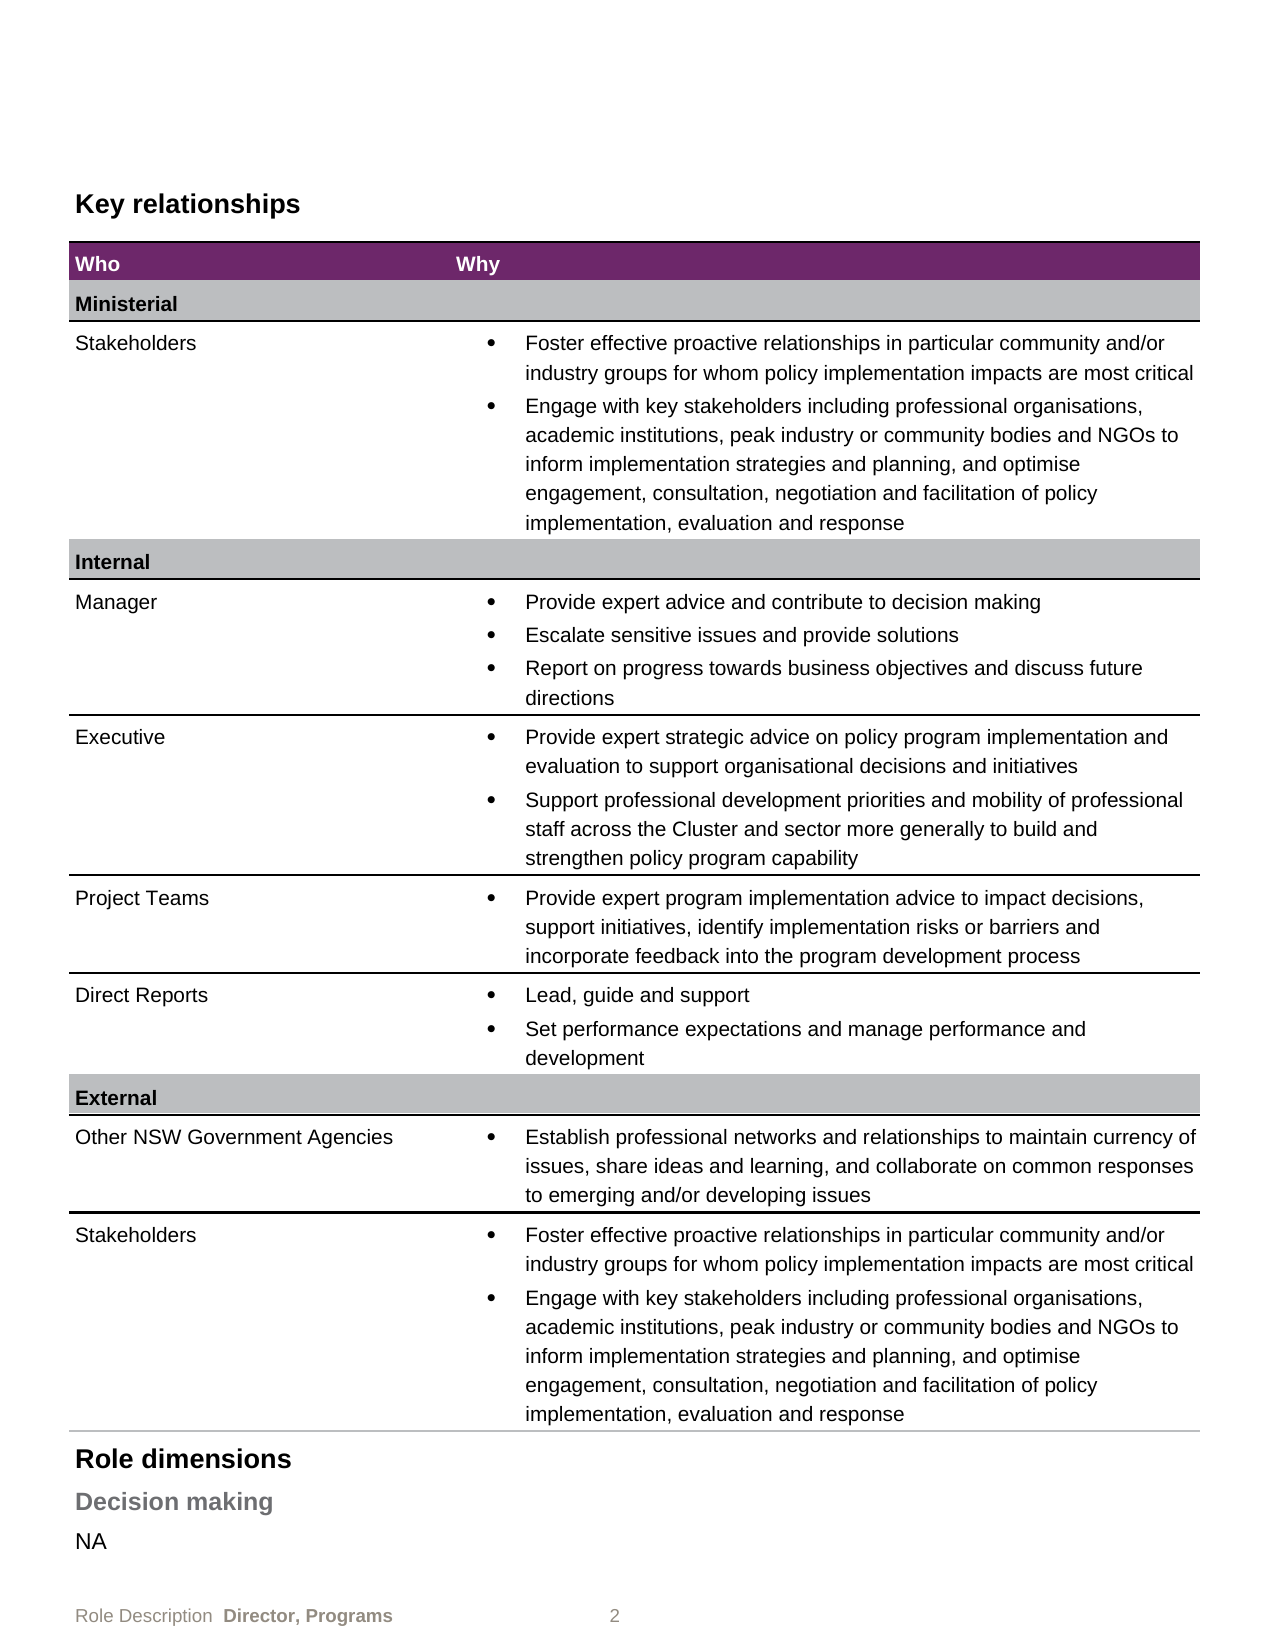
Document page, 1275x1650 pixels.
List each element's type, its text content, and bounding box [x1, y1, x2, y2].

table_cell [444, 541, 1200, 578]
table_cell Stakeholders [69, 322, 444, 538]
text Key relationships [75, 188, 1200, 220]
table_cell Provide expert advice and contribute to decision making Escalate sensitive issues and provide solutions Report on progress towards business objectives and discuss future directions [444, 580, 1200, 713]
table_cell Lead, guide and support Set performance expectations and manage performance and development [444, 974, 1200, 1074]
table_cell Establish professional networks and relationships to maintain currency of issues, share ideas and learning, and collaborate on common responses to emerging and/or developing issues [444, 1116, 1200, 1211]
table_cell Foster effective proactive relationships in particular community and/or industry groups for whom policy implementation impacts are most critical Engage with key stakeholders including professional organisations, academic institutions, peak industry or community bodies and NGOs to inform implementation strategies and planning, and optimise engagement, consultation, negotiation and facilitation of policy implementation, evaluation and response [444, 322, 1200, 538]
table_cell [444, 1076, 1200, 1113]
table_cell External [69, 1076, 444, 1113]
table_cell Other NSW Government Agencies [69, 1116, 444, 1211]
table_cell Direct Reports [69, 974, 444, 1074]
table_cell [444, 282, 1200, 320]
table_cell Executive [69, 716, 444, 874]
table_cell Provide expert program implementation advice to impact decisions, support initiatives, identify implementation risks or barriers and incorporate feedback into the program development process [444, 876, 1200, 972]
table_cell Foster effective proactive relationships in particular community and/or industry groups for whom policy implementation impacts are most critical Engage with key stakeholders including professional organisations, academic institutions, peak industry or community bodies and NGOs to inform implementation strategies and planning, and optimise engagement, consultation, negotiation and facilitation of policy implementation, evaluation and response [444, 1214, 1200, 1430]
subtitle Decision making [75, 1486, 1200, 1515]
table_cell Ministerial [69, 282, 444, 320]
table_header Why [444, 243, 1200, 280]
table_cell Internal [69, 541, 444, 578]
table_cell Project Teams [69, 876, 444, 972]
table_cell Provide expert strategic advice on policy program implementation and evaluation to support organisational decisions and initiatives Support professional development priorities and mobility of professional staff across the Cluster and sector more generally to build and strengthen policy program capability [444, 716, 1200, 874]
table_header Who [69, 243, 444, 280]
table_cell Stakeholders [69, 1214, 444, 1430]
text NA [75, 1528, 1200, 1554]
subtitle Role dimensions [75, 1432, 1200, 1474]
table_cell Manager [69, 580, 444, 713]
